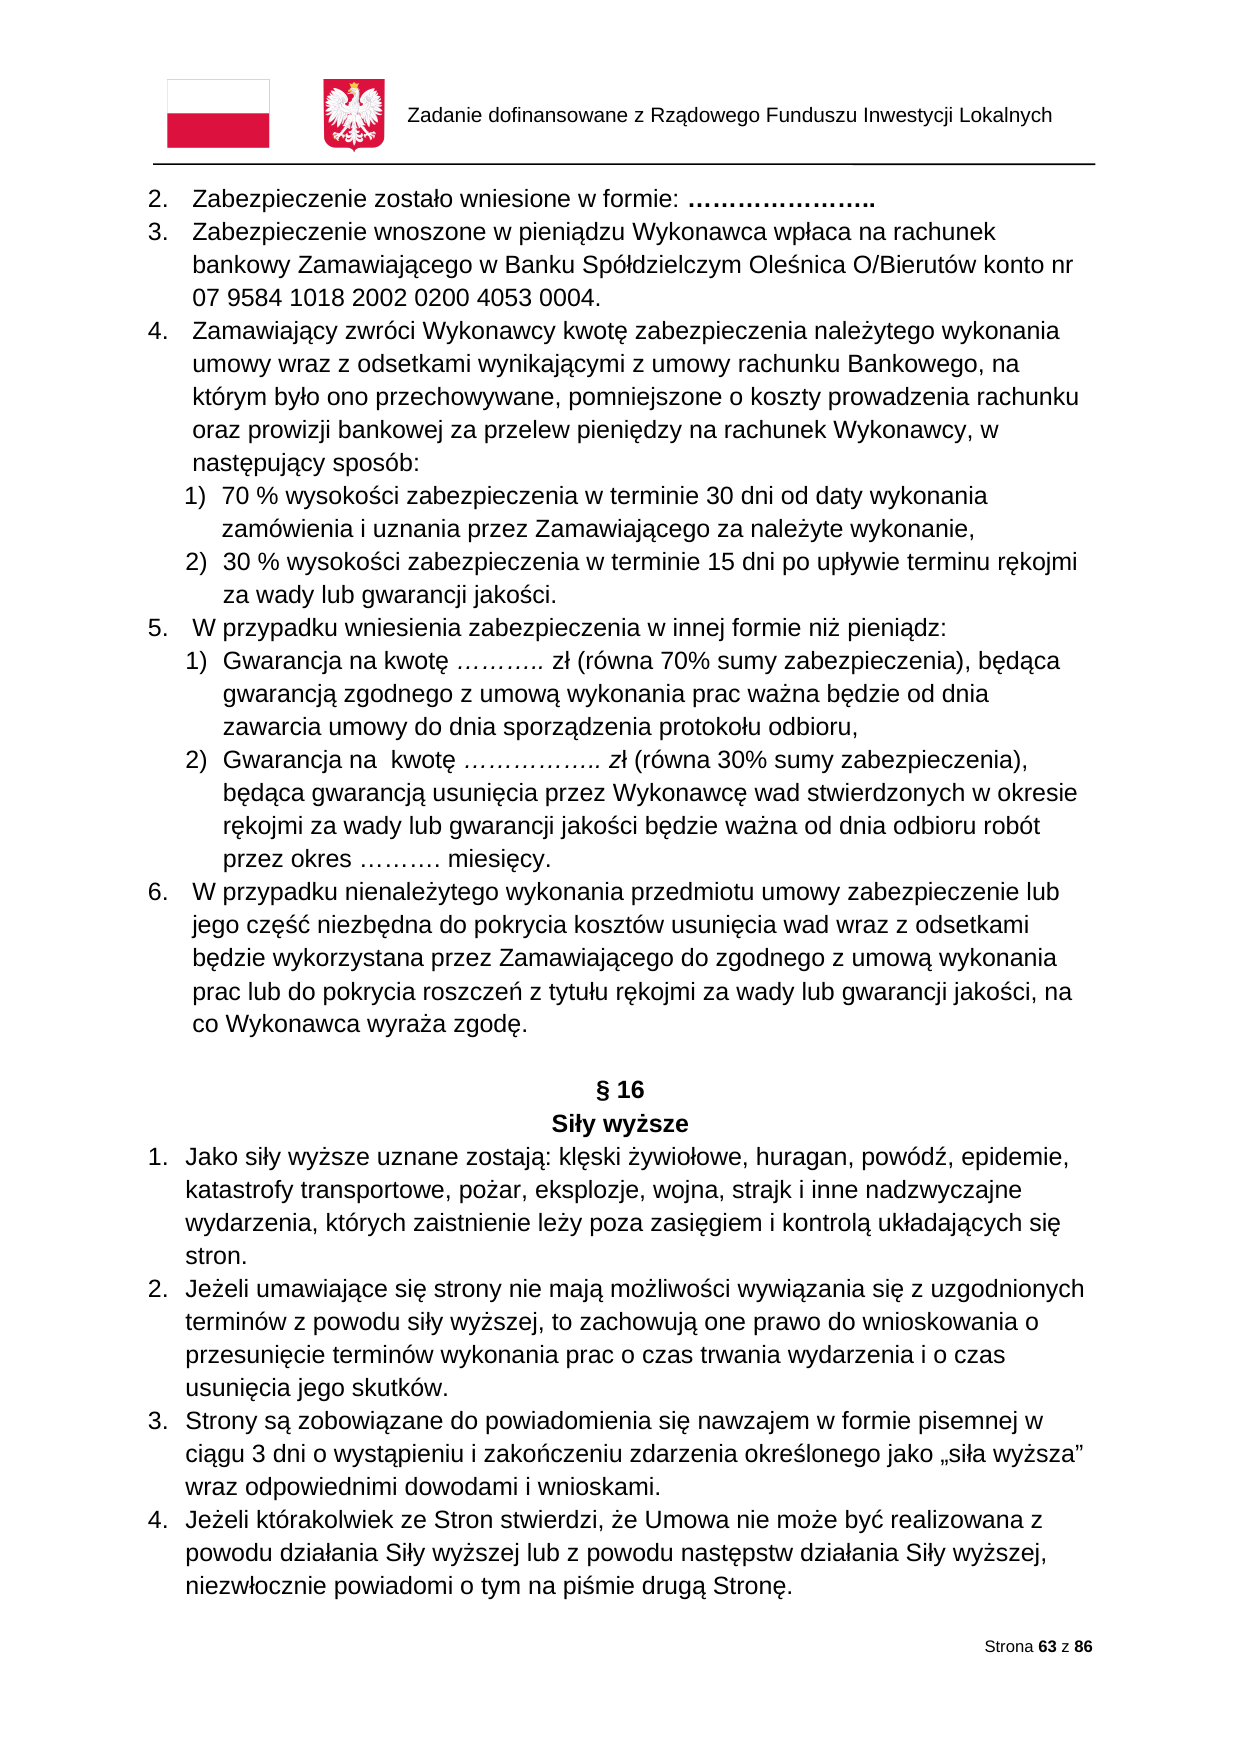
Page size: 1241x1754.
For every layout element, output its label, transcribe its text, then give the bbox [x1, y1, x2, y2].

list Zabezpieczenie wnoszone w pieniądzu Wykonawca wpłaca na rachunek bankowy Zamawiającego w Banku Spółdzielczym Oleśnica O/Bierutów konto nr 07 9584 1018 2002 0200 4053 0004. [148, 217, 1093, 312]
list 70 % wysokości zabezpieczenia w terminie 30 dni od daty wykonania zamówienia i uznania przez Zamawiającego za należyte wykonanie, [184, 481, 1093, 543]
list Gwarancja na kwotę …………….. zł (równa 30% sumy zabezpieczenia), będąca gwarancją usunięcia przez Wykonawcę wad stwierdzonych w okresie rękojmi za wady lub gwarancji jakości będzie ważna od dnia odbioru robót przez okres ………. miesięcy. [185, 745, 1093, 873]
text Siły wyższe [148, 1108, 1093, 1137]
list Jeżeli umawiające się strony nie mają możliwości wywiązania się z uzgodnionych terminów z powodu siły wyższej, to zachowują one prawo do wnioskowania o przesunięcie terminów wykonania prac o czas trwania wydarzenia i o czas usunięcia jego skutków. [148, 1274, 1093, 1401]
list Gwarancja na kwotę ……….. zł (równa 70% sumy zabezpieczenia), będąca gwarancją zgodnego z umową wykonania prac ważna będzie od dnia zawarcia umowy do dnia sporządzenia protokołu odbioru, [185, 646, 1093, 741]
list Jeżeli którakolwiek ze Stron stwierdzi, że Umowa nie może być realizowana z powodu działania Siły wyższej lub z powodu następstw działania Siły wyższej, niezwłocznie powiadomi o tym na piśmie drugą Stronę. [148, 1505, 1093, 1599]
list Zamawiający zwróci Wykonawcy kwotę zabezpieczenia należytego wykonania umowy wraz z odsetkami wynikającymi z umowy rachunku Bankowego, na którym było ono przechowywane, pomniejszone o koszty prowadzenia rachunku oraz prowizji bankowej za przelew pieniędzy na rachunek Wykonawcy, w następujący sposób: [148, 316, 1093, 477]
text § 16 [148, 1076, 1093, 1104]
list Zabezpieczenie zostało wniesione w formie: ………………….. [148, 184, 1093, 213]
list W przypadku nienależytego wykonania przedmiotu umowy zabezpieczenie lub jego część niezbędna do pokrycia kosztów usunięcia wad wraz z odsetkami będzie wykorzystana przez Zamawiającego do zgodnego z umową wykonania prac lub do pokrycia roszczeń z tytułu rękojmi za wady lub gwarancji jakości, na co Wykonawca wyraża zgodę. [148, 877, 1093, 1038]
list Jako siły wyższe uznane zostają: klęski żywiołowe, huragan, powódź, epidemie, katastrofy transportowe, pożar, eksplozje, wojna, strajk i inne nadzwyczajne wydarzenia, których zaistnienie leży poza zasięgiem i kontrolą układających się stron. [148, 1142, 1093, 1269]
list Strony są zobowiązane do powiadomienia się nawzajem w formie pisemnej w ciągu 3 dni o wystąpieniu i zakończeniu zdarzenia określonego jako „siła wyższa” wraz odpowiednimi dowodami i wnioskami. [148, 1406, 1093, 1501]
picture [167, 79, 385, 152]
list W przypadku wniesienia zabezpieczenia w innej formie niż pieniądz: [148, 613, 1093, 642]
list 30 % wysokości zabezpieczenia w terminie 15 dni po upływie terminu rękojmi za wady lub gwarancji jakości. [185, 547, 1093, 609]
